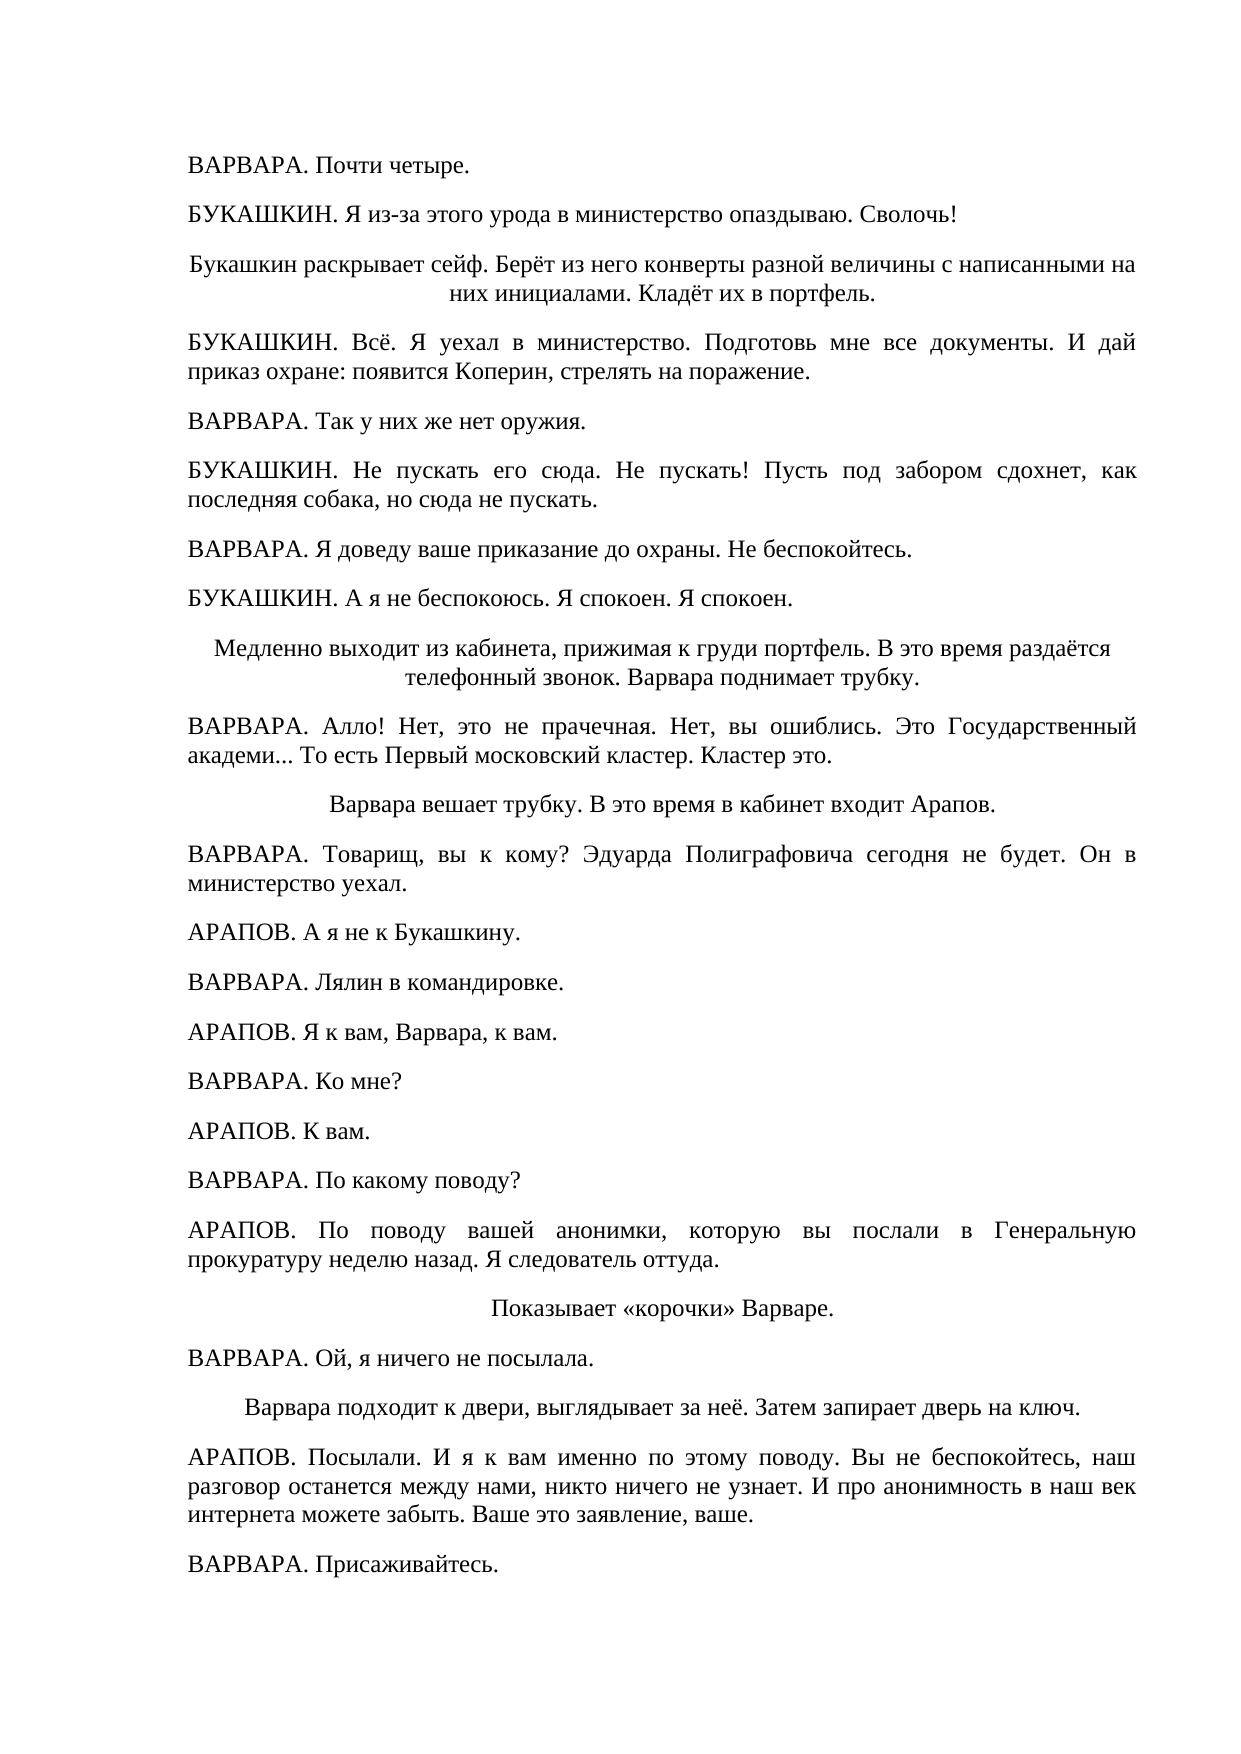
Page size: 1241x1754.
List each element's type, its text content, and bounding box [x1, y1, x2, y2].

text ВАРВАРА. Ой, я ничего не посылала. [187, 1343, 1138, 1372]
text ВАРВАРА. Алло! Нет, это не прачечная. Нет, вы ошиблись. Это Государственный академи... То есть Первый московский кластер. Кластер это. [187, 711, 1138, 769]
text ВАРВАРА. Так у них же нет оружия. [187, 406, 1138, 434]
text БУКАШКИН. Всё. Я уехал в министерство. Подготовь мне все документы. И дай приказ охране: появится Коперин, стрелять на поражение. [187, 327, 1138, 385]
text БУКАШКИН. Я из-за этого урода в министерство опаздываю. Сволочь! [187, 199, 1138, 228]
text АРАПОВ. Я к вам, Варвара, к вам. [187, 1017, 1138, 1045]
text БУКАШКИН. А я не беспокоюсь. Я спокоен. Я спокоен. [187, 583, 1138, 612]
text Букашкин раскрывает сейф. Берёт из него конверты разной величины с написанными на них инициалами. Кладёт их в портфель. [187, 249, 1138, 307]
text ВАРВАРА. Товарищ, вы к кому? Эдуарда Полиграфовича сегодня не будет. Он в министерство уехал. [187, 839, 1138, 897]
text АРАПОВ. К вам. [187, 1116, 1138, 1144]
text ВАРВАРА. Почти четыре. [187, 150, 1138, 179]
text АРАПОВ. По поводу вашей анонимки, которую вы послали в Генеральную прокуратуру неделю назад. Я следователь оттуда. [187, 1215, 1138, 1272]
text ВАРВАРА. Лялин в командировке. [187, 967, 1138, 996]
text Медленно выходит из кабинета, прижимая к груди портфель. В это время раздаётся телефонный звонок. Варвара поднимает трубку. [187, 633, 1138, 690]
text Варвара вешает трубку. В это время в кабинет входит Арапов. [187, 789, 1138, 818]
text ВАРВАРА. Я доведу ваше приказание до охраны. Не беспокойтесь. [187, 534, 1138, 562]
text БУКАШКИН. Не пускать его сюда. Не пускать! Пусть под забором сдохнет, как последняя собака, но сюда не пускать. [187, 455, 1138, 513]
text АРАПОВ. Посылали. И я к вам именно по этому поводу. Вы не беспокойтесь, наш разговор останется между нами, никто ничего не узнает. И про анонимность в наш век интернета можете забыть. Ваше это заявление, ваше. [187, 1442, 1138, 1528]
text Показывает «корочки» Варваре. [187, 1293, 1138, 1322]
text Варвара подходит к двери, выглядывает за неё. Затем запирает дверь на ключ. [187, 1392, 1138, 1421]
text АРАПОВ. А я не к Букашкину. [187, 917, 1138, 946]
text ВАРВАРА. Ко мне? [187, 1066, 1138, 1095]
text ВАРВАРА. Присаживайтесь. [187, 1549, 1138, 1578]
text ВАРВАРА. По какому поводу? [187, 1165, 1138, 1194]
